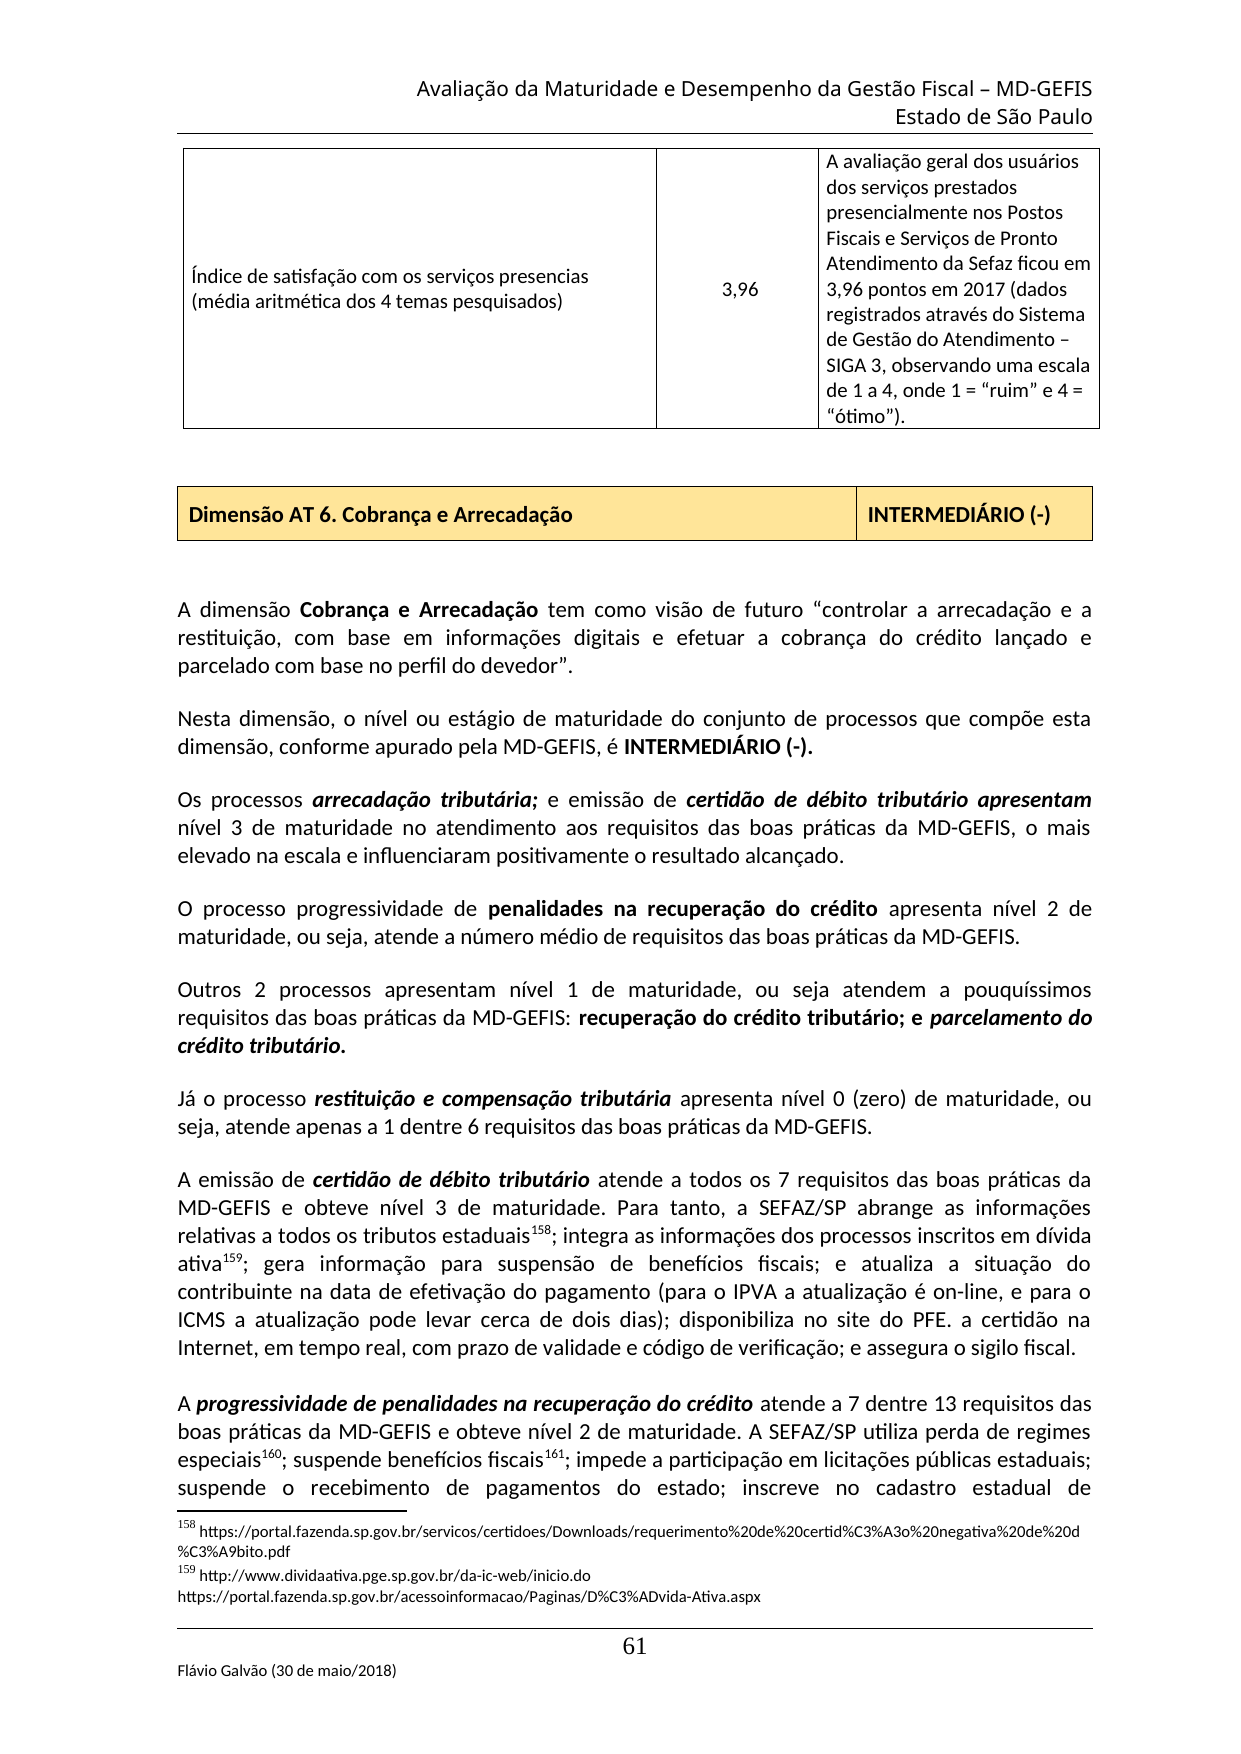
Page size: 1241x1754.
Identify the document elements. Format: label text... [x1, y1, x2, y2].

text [177, 1389, 1093, 1502]
text Os processos arrecadação tributária; e emissão de certidão de débito tributário apresentam nível 3 de maturidade no atendimento aos requisitos das boas práticas da MD-GEFIS, o mais elevado na escala e influenciaram positivamente o resultado alcançado. [177, 785, 1093, 869]
table_header Dimensão AT 6. Cobrança e Arrecadação [178, 487, 856, 540]
table_cell Índice de satisfação com os serviços presencias (média aritmética dos 4 temas pesquisados) [184, 149, 656, 428]
table_cell A avaliação geral dos usuários dos serviços prestados presencialmente nos Postos Fiscais e Serviços de Pronto Atendimento da Sefaz ficou em 3,96 pontos em 2017 (dados registrados através do Sistema de Gestão do Atendimento – SIGA 3, observando uma escala de 1 a 4, onde 1 = “ruim” e 4 = “ótimo”). [819, 149, 1099, 428]
text A emissão de certidão de débito tributário atende a todos os 7 requisitos das boas práticas da MD-GEFIS e obteve nível 3 de maturidade. Para tanto, a SEFAZ/SP abrange as informações relativas a todos os tributos estaduais; integra as informações dos processos inscritos em dívida ativa; gera informação para suspensão de benefícios fiscais; e atualiza a situação do contribuinte na data de efetivação do pagamento (para o IPVA a atualização é on-line, e para o ICMS a atualização pode levar cerca de dois dias); disponibiliza no site do PFE. a certidão na Internet, em tempo real, com prazo de validade e código de verificação; e assegura o sigilo fiscal. [177, 1165, 1093, 1361]
text Nesta dimensão, o nível ou estágio de maturidade do conjunto de processos que compõe esta dimensão, conforme apurado pela MD-GEFIS, é INTERMEDIÁRIO (-). [177, 704, 1093, 760]
text O processo progressividade de penalidades na recuperação do crédito apresenta nível 2 de maturidade, ou seja, atende a número médio de requisitos das boas práticas da MD-GEFIS. [177, 894, 1093, 950]
table_cell 3,96 [657, 149, 818, 428]
text Já o processo restituição e compensação tributária apresenta nível 0 (zero) de maturidade, ou seja, atende apenas a 1 dentre 6 requisitos das boas práticas da MD-GEFIS. [177, 1084, 1093, 1140]
table_header INTERMEDIÁRIO (-) [857, 487, 1092, 540]
text Outros 2 processos apresentam nível 1 de maturidade, ou seja atendem a pouquíssimos requisitos das boas práticas da MD-GEFIS: recuperação do crédito tributário; e parcelamento do crédito tributário. [177, 975, 1093, 1059]
text A dimensão Cobrança e Arrecadação tem como visão de futuro “controlar a arrecadação e a restituição, com base em informações digitais e efetuar a cobrança do crédito lançado e parcelado com base no perfil do devedor”. [177, 595, 1093, 679]
